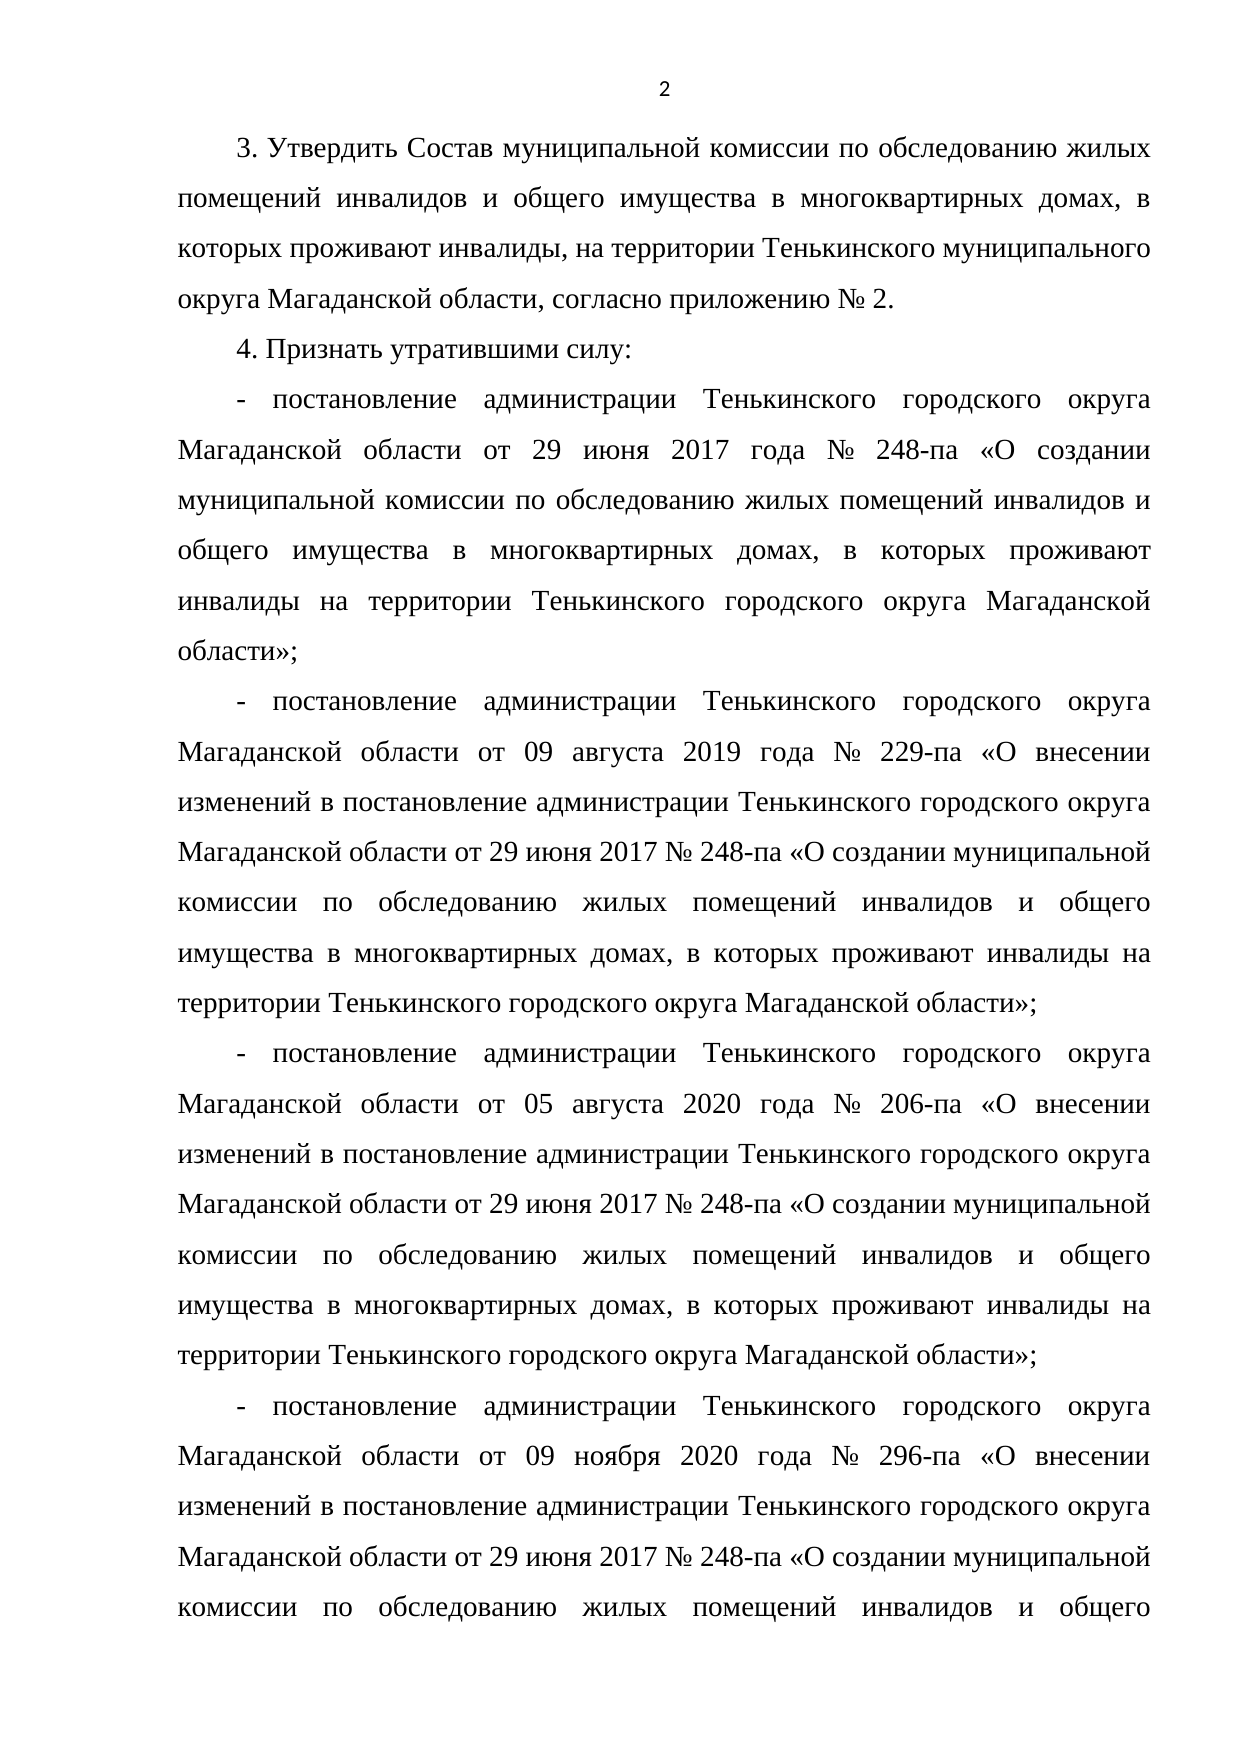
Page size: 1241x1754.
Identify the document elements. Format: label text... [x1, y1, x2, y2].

text - постановление администрации Тенькинского городского округа Магаданской области от 05 августа 2020 года № 206-па «О внесении изменений в постановление администрации Тенькинского городского округа Магаданской области от 29 июня 2017 № 248-па «О создании муниципальной комиссии по обследованию жилых помещений инвалидов и общего имущества в многоквартирных домах, в которых проживают инвалиды на территории Тенькинского городского округа Магаданской области»; [177, 1036, 1152, 1371]
text - постановление администрации Тенькинского городского округа Магаданской области от 29 июня 2017 года № 248-па «О создании муниципальной комиссии по обследованию жилых помещений инвалидов и общего имущества в многоквартирных домах, в которых проживают инвалиды на территории Тенькинского городского округа Магаданской области»; [177, 381, 1152, 667]
text 3. Утвердить Состав муниципальной комиссии по обследованию жилых помещений инвалидов и общего имущества в многоквартирных домах, в которых проживают инвалиды, на территории Тенькинского муниципального округа Магаданской области, согласно приложению № 2. [177, 130, 1152, 314]
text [177, 1388, 1152, 1622]
text - постановление администрации Тенькинского городского округа Магаданской области от 09 августа 2019 года № 229-па «О внесении изменений в постановление администрации Тенькинского городского округа Магаданской области от 29 июня 2017 № 248-па «О создании муниципальной комиссии по обследованию жилых помещений инвалидов и общего имущества в многоквартирных домах, в которых проживают инвалиды на территории Тенькинского городского округа Магаданской области»; [177, 683, 1152, 1019]
text 4. Признать утратившими силу: [177, 331, 1152, 365]
